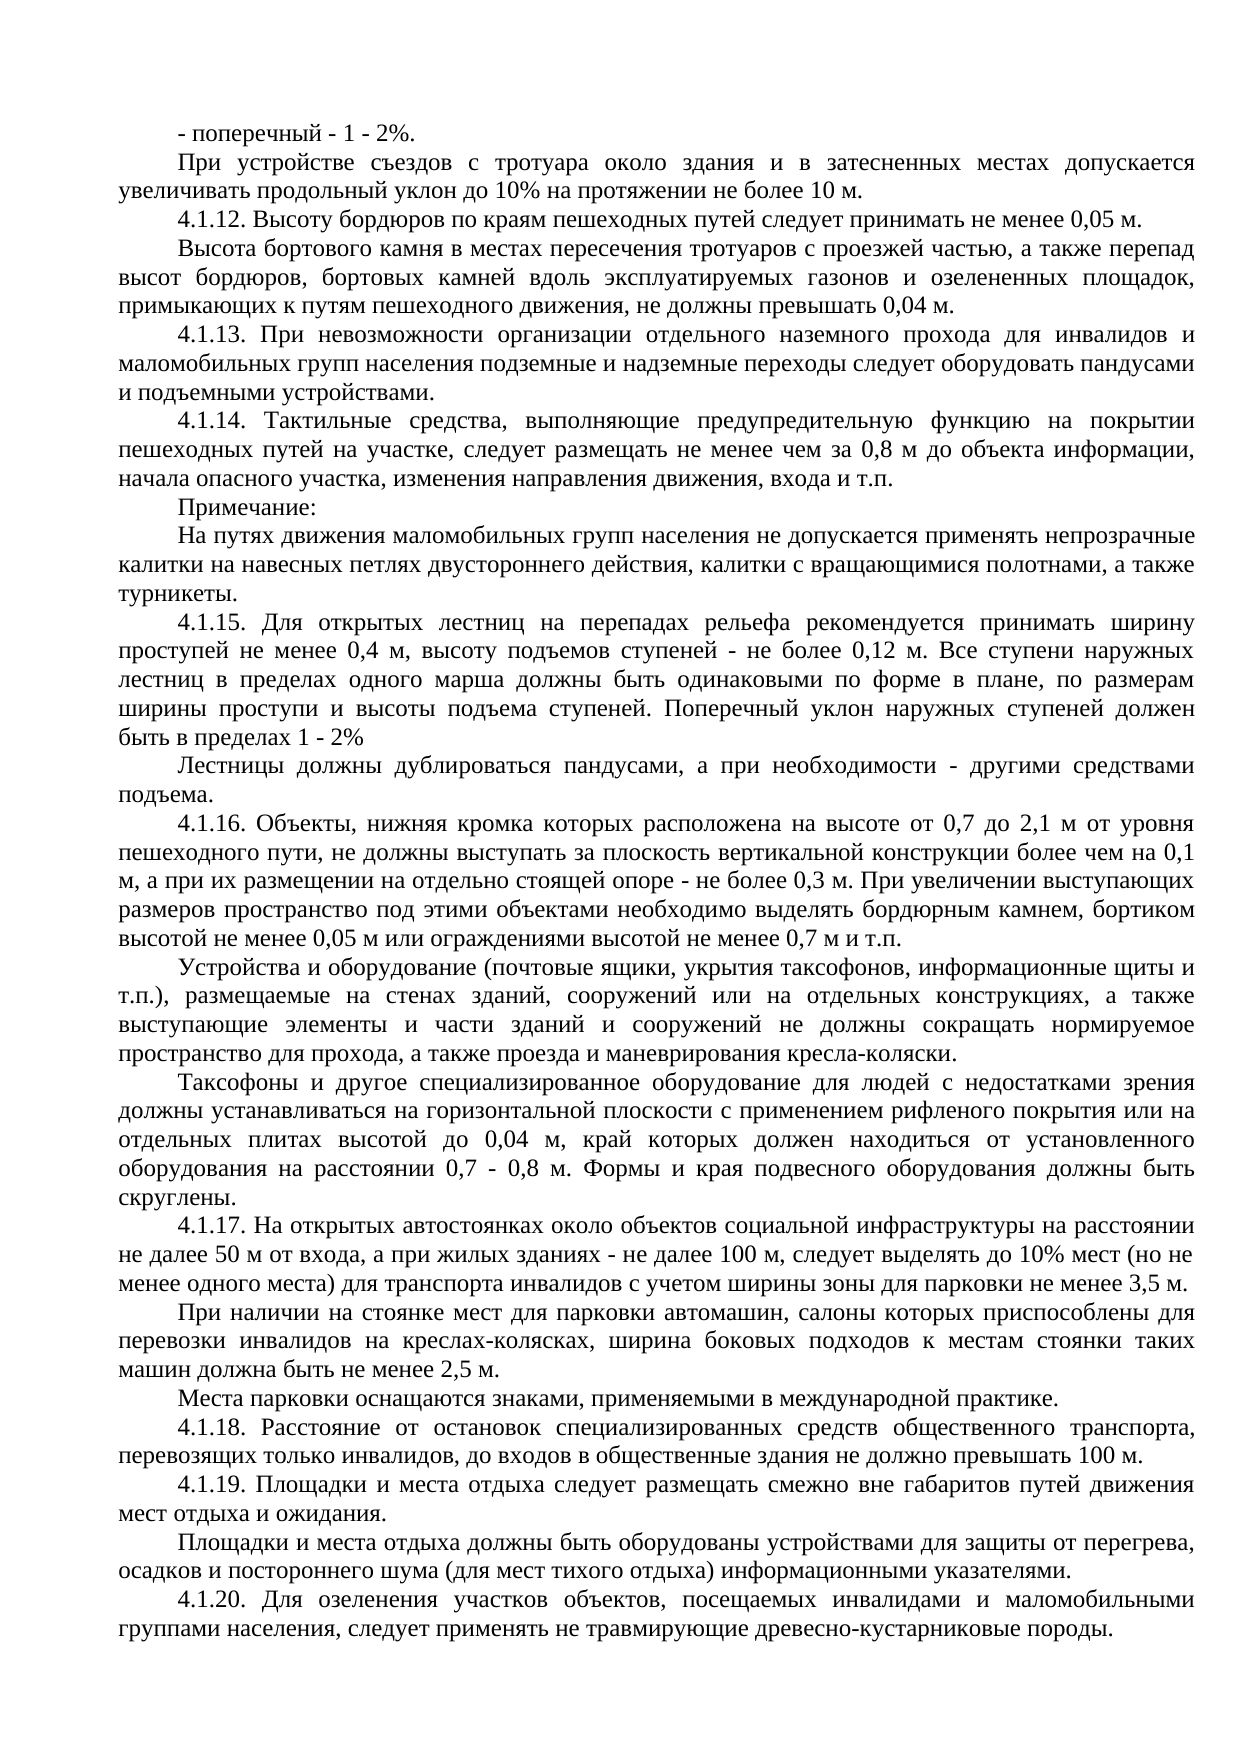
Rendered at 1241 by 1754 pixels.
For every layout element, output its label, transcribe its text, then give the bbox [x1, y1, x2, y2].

text Площадки и места отдыха должны быть оборудованы устройствами для защиты от перегрева, осадков и постороннего шума (для мест тихого отдыха) информационными указателями. [118, 1527, 1196, 1584]
text При устройстве съездов с тротуара около здания и в затесненных местах допускается увеличивать продольный уклон до 10% на протяжении не более 10 м. [118, 147, 1196, 204]
text 4.1.14. Тактильные средства, выполняющие предупредительную функцию на покрытии пешеходных путей на участке, следует размещать не менее чем за 0,8 м до объекта информации, начала опасного участка, изменения направления движения, входа и т.п. [118, 406, 1196, 492]
text 4.1.15. Для открытых лестниц на перепадах рельефа рекомендуется принимать ширину проступей не менее 0,4 м, высоту подъемов ступеней - не более 0,12 м. Все ступени наружных лестниц в пределах одного марша должны быть одинаковыми по форме в плане, по размерам ширины проступи и высоты подъема ступеней. Поперечный уклон наружных ступеней должен быть в пределах 1 - 2% [118, 607, 1196, 751]
text Таксофоны и другое специализированное оборудование для людей с недостатками зрения должны устанавливаться на горизонтальной плоскости с применением рифленого покрытия или на отдельных плитах высотой до 0,04 м, край которых должен находиться от установленного оборудования на расстоянии 0,7 - 0,8 м. Формы и края подвесного оборудования должны быть скруглены. [118, 1067, 1196, 1211]
text 4.1.16. Объекты, нижняя кромка которых расположена на высоте от 0,7 до 2,1 м от уровня пешеходного пути, не должны выступать за плоскость вертикальной конструкции более чем на 0,1 м, а при их размещении на отдельно стоящей опоре - не более 0,3 м. При увеличении выступающих размеров пространство под этими объектами необходимо выделять бордюрным камнем, бортиком высотой не менее 0,05 м или ограждениями высотой не менее 0,7 м и т.п. [118, 808, 1196, 952]
text Лестницы должны дублироваться пандусами, а при необходимости - другими средствами подъема. [118, 751, 1196, 808]
text Места парковки оснащаются знаками, применяемыми в международной практике. [118, 1383, 1196, 1412]
text Устройства и оборудование (почтовые ящики, укрытия таксофонов, информационные щиты и т.п.), размещаемые на стенах зданий, сооружений или на отдельных конструкциях, а также выступающие элементы и части зданий и сооружений не должны сокращать нормируемое пространство для прохода, а также проезда и маневрирования кресла-коляски. [118, 952, 1196, 1067]
text 4.1.12. Высоту бордюров по краям пешеходных путей следует принимать не менее 0,05 м. [118, 204, 1196, 233]
text При наличии на стоянке мест для парковки автомашин, салоны которых приспособлены для перевозки инвалидов на креслах-колясках, ширина боковых подходов к местам стоянки таких машин должна быть не менее 2,5 м. [118, 1297, 1196, 1383]
text 4.1.17. На открытых автостоянках около объектов социальной инфраструктуры на расстоянии не далее 50 м от входа, а при жилых зданиях - не далее 100 м, следует выделять до 10% мест (но не менее одного места) для транспорта инвалидов с учетом ширины зоны для парковки не менее 3,5 м. [118, 1211, 1196, 1297]
text - поперечный - 1 - 2%. [118, 118, 1196, 147]
text На путях движения маломобильных групп населения не допускается применять непрозрачные калитки на навесных петлях двустороннего действия, калитки с вращающимися полотнами, а также турникеты. [118, 521, 1196, 607]
text 4.1.20. Для озеленения участков объектов, посещаемых инвалидами и маломобильными группами населения, следует применять не травмирующие древесно-кустарниковые породы. [118, 1584, 1196, 1642]
text 4.1.13. При невозможности организации отдельного наземного прохода для инвалидов и маломобильных групп населения подземные и надземные переходы следует оборудовать пандусами и подъемными устройствами. [118, 319, 1196, 406]
text Примечание: [118, 492, 1196, 521]
text Высота бортового камня в местах пересечения тротуаров с проезжей частью, а также перепад высот бордюров, бортовых камней вдоль эксплуатируемых газонов и озелененных площадок, примыкающих к путям пешеходного движения, не должны превышать 0,04 м. [118, 233, 1196, 319]
text 4.1.18. Расстояние от остановок специализированных средств общественного транспорта, перевозящих только инвалидов, до входов в общественные здания не должно превышать 100 м. [118, 1412, 1196, 1469]
text 4.1.19. Площадки и места отдыха следует размещать смежно вне габаритов путей движения мест отдыха и ожидания. [118, 1469, 1196, 1527]
